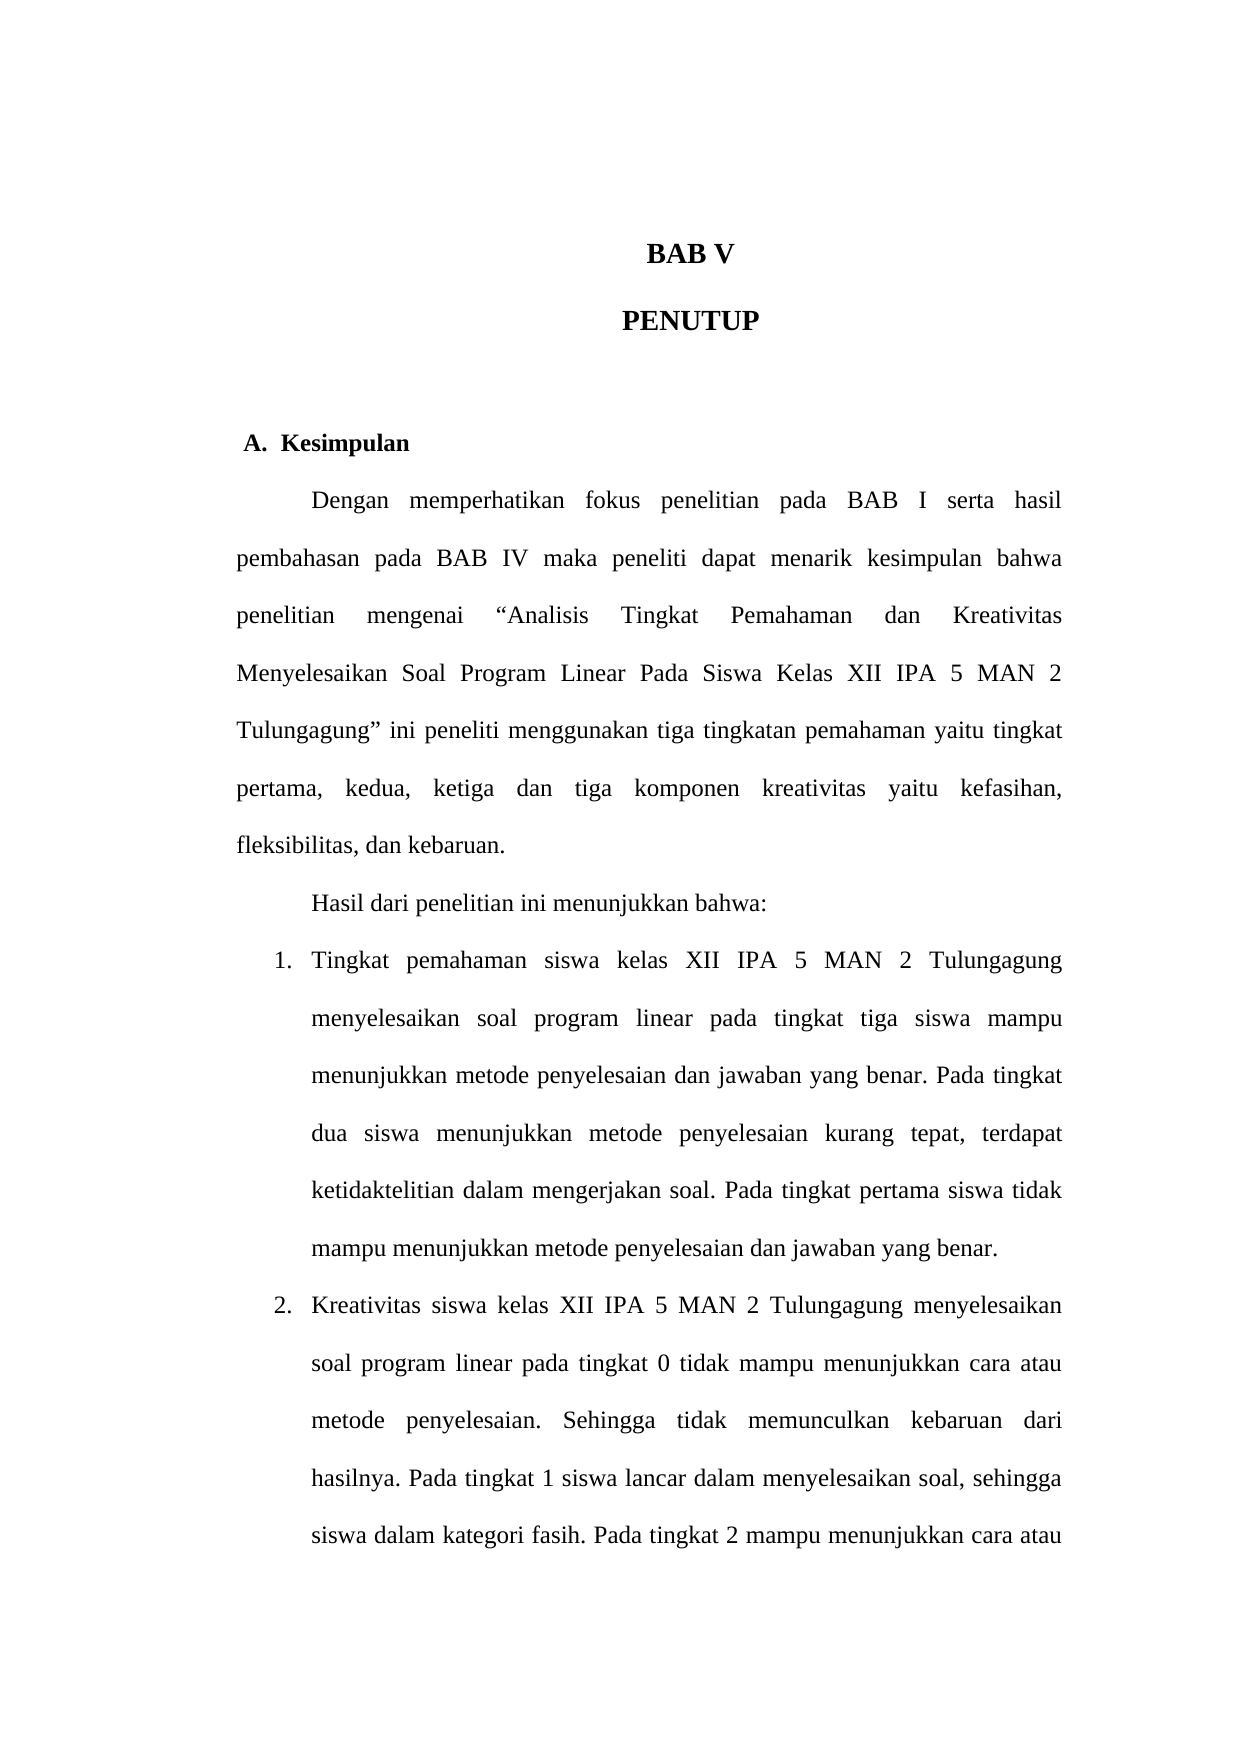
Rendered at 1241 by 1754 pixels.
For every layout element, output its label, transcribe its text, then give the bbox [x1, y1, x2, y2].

text Hasil dari penelitian ini menunjukkan bahwa: [236, 888, 1063, 917]
text Dengan memperhatikan fokus penelitian pada BAB I serta hasil pembahasan pada BAB IV maka peneliti dapat menarik kesimpulan bahwa penelitian mengenai “Analisis Tingkat Pemahaman dan Kreativitas Menyelesaikan Soal Program Linear Pada Siswa Kelas XII IPA 5 MAN 2 Tulungagung” ini peneliti menggunakan tiga tingkatan pemahaman yaitu tingkat pertama, kedua, ketiga dan tiga komponen kreativitas yaitu kefasihan, fleksibilitas, dan kebaruan. [236, 485, 1063, 859]
list BAB V [318, 236, 1063, 270]
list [274, 1290, 1063, 1549]
list Tingkat pemahaman siswa kelas XII IPA 5 MAN 2 Tulungagung menyelesaikan soal program linear pada tingkat tiga siswa mampu menunjukkan metode penyelesaian dan jawaban yang benar. Pada tingkat dua siswa menunjukkan metode penyelesaian kurang tepat, terdapat ketidaktelitian dalam mengerjakan soal. Pada tingkat pertama siswa tidak mampu menunjukkan metode penyelesaian dan jawaban yang benar. [274, 945, 1063, 1262]
list PENUTUP [318, 303, 1063, 337]
list Kesimpulan [243, 428, 1063, 457]
